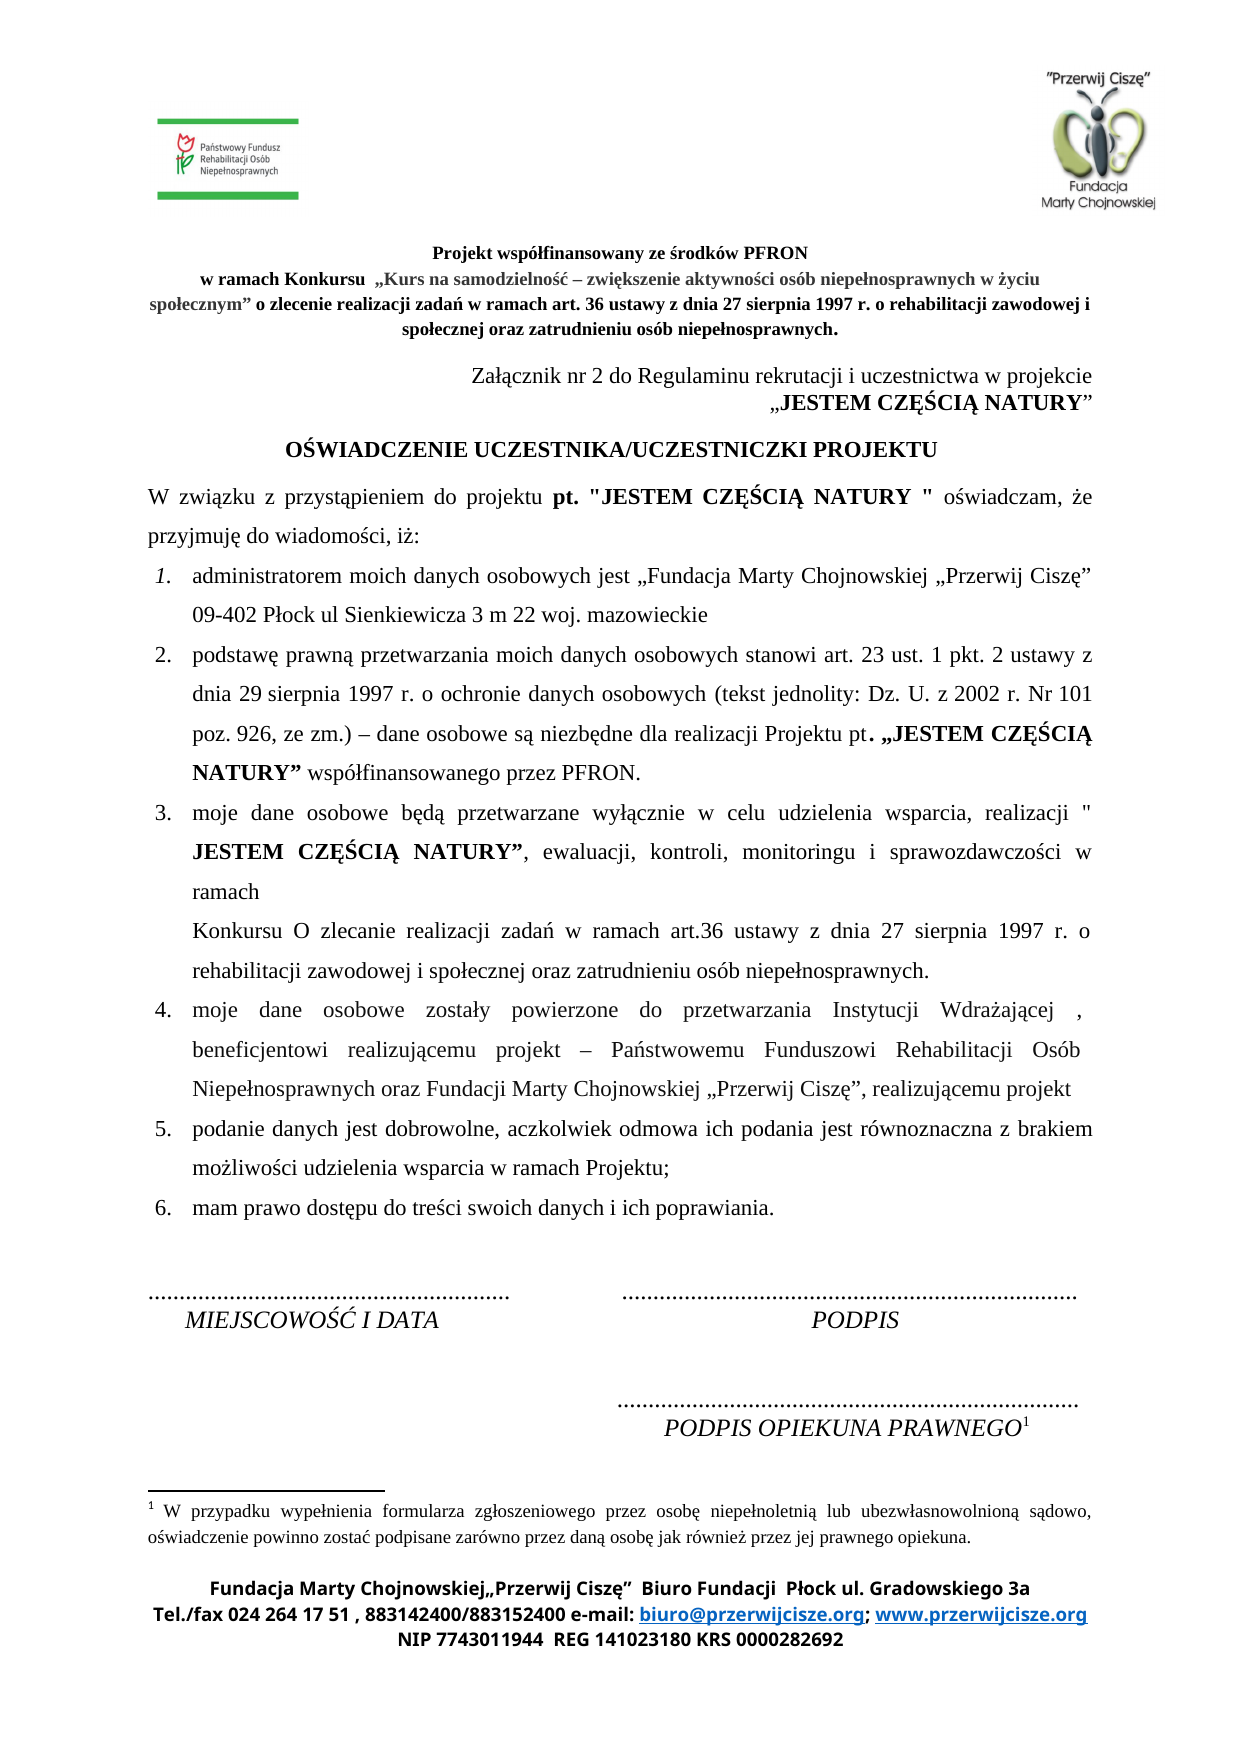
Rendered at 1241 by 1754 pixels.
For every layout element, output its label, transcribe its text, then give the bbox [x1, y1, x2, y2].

picture [147, 101, 309, 217]
picture [1032, 65, 1165, 216]
text OŚWIADCZENIE UCZESTNIKA/UCZESTNICZKI PROJEKTU [148, 436, 1093, 462]
text .......................................................... ......................................................................... [148, 1276, 1093, 1305]
list administratorem moich danych osobowych jest „Fundacja Marty Chojnowskiej „Przerwij Ciszę” 09-402 Płock ul Sienkiewicza 3 m 22 woj. mazowieckie [154, 562, 1093, 628]
list Konkursu O zlecanie realizacji zadań w ramach art.36 ustawy z dnia 27 sierpnia 1997 r. o rehabilitacji zawodowej i społecznej oraz zatrudnieniu osób niepełnosprawnych. [192, 917, 1093, 983]
list mam prawo dostępu do treści swoich danych i ich poprawiania. [154, 1194, 1093, 1220]
list podanie danych jest dobrowolne, aczkolwiek odmowa ich podania jest równoznaczna z brakiem możliwości udzielenia wsparcia w ramach Projektu; [154, 1115, 1093, 1181]
text MIEJSCOWOŚĆ I DATA PODPIS [185, 1305, 1093, 1334]
text .......................................................................... PODPIS OPIEKUNA PRAWNEGO [617, 1384, 1093, 1441]
list moje dane osobowe zostały powierzone do przetwarzania Instytucji Wdrażającej , beneficjentowi realizującemu projekt – Państwowemu Funduszowi Rehabilitacji Osób Niepełnosprawnych oraz Fundacji Marty Chojnowskiej „Przerwij Ciszę”, realizującemu projekt [154, 996, 1082, 1102]
list moje dane osobowe będą przetwarzane wyłącznie w celu udzielenia wsparcia, realizacji " JESTEM CZĘŚCIĄ NATURY”, ewaluacji, kontroli, monitoringu i sprawozdawczości w ramach [154, 799, 1093, 904]
list podstawę prawną przetwarzania moich danych osobowych stanowi art. 23 ust. 1 pkt. 2 ustawy z dnia 29 sierpnia 1997 r. o ochronie danych osobowych (tekst jednolity: Dz. U. z 2002 r. Nr 101 poz. 926, ze zm.) – dane osobowe są niezbędne dla realizacji Projektu pt. „JESTEM CZĘŚCIĄ NATURY” współfinansowanego przez PFRON. [154, 641, 1093, 786]
text W związku z przystąpieniem do projektu pt. "JESTEM CZĘŚCIĄ NATURY " oświadczam, że przyjmuję do wiadomości, iż: [148, 483, 1093, 549]
text Załącznik nr 2 do Regulaminu rekrutacji i uczestnictwa w projekcie „JESTEM CZĘŚCIĄ NATURY” [148, 362, 1093, 415]
